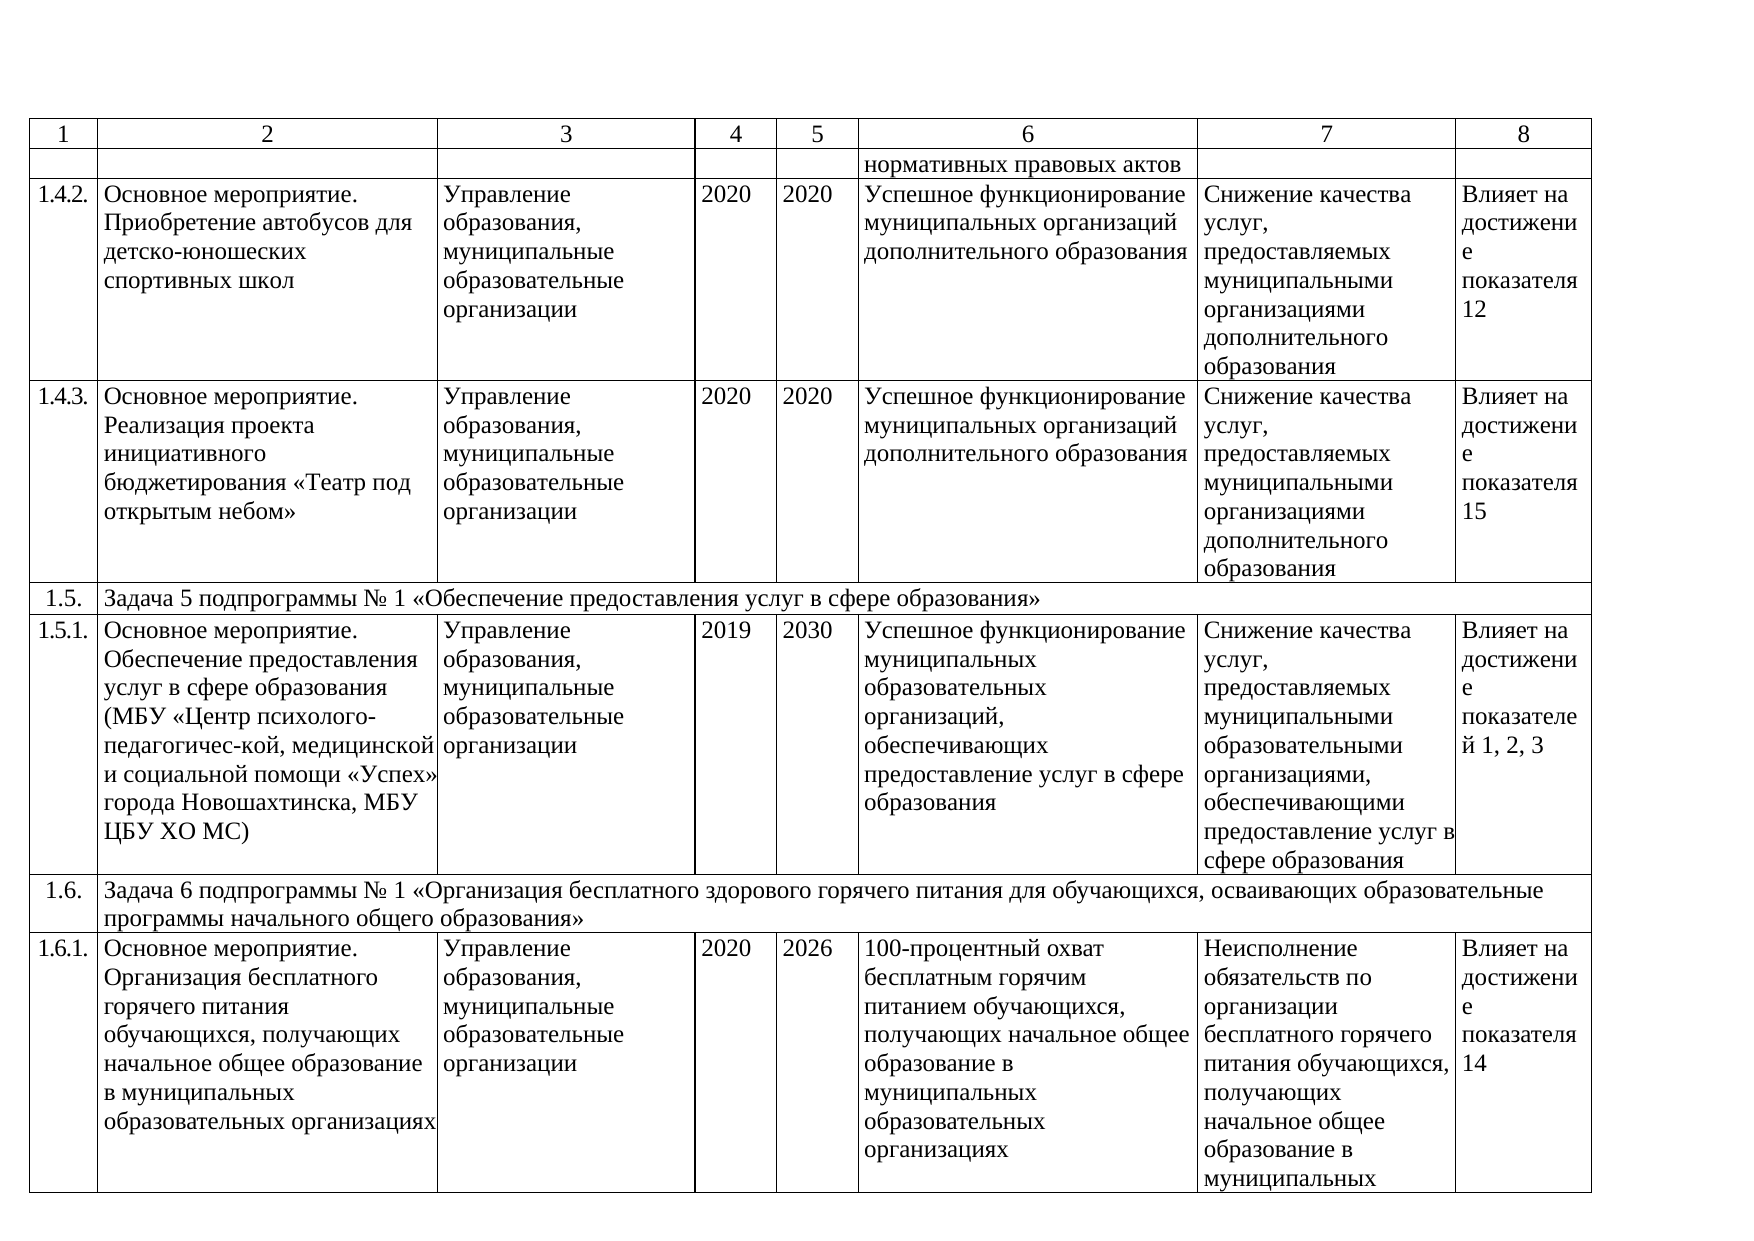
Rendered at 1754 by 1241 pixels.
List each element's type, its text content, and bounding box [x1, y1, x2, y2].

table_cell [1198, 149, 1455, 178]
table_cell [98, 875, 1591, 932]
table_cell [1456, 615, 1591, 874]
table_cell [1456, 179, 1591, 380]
table_header 1 [30, 119, 97, 148]
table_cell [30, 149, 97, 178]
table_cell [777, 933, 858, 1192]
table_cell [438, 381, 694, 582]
table_header 3 [438, 119, 694, 148]
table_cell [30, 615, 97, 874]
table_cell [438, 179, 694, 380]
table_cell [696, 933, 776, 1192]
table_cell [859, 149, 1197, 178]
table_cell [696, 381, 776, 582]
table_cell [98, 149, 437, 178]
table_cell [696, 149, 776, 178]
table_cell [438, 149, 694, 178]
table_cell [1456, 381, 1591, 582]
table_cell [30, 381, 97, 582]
table_header 7 [1198, 119, 1455, 148]
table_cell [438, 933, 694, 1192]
table_header 6 [859, 119, 1197, 148]
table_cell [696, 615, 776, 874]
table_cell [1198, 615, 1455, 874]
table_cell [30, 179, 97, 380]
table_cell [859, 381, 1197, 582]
table_header 5 [777, 119, 858, 148]
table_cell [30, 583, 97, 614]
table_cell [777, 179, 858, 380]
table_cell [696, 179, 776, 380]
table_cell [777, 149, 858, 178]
table_header 2 [98, 119, 437, 148]
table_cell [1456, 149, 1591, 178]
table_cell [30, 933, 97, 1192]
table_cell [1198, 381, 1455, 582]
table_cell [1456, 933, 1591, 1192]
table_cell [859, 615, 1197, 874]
table_header 8 [1456, 119, 1591, 148]
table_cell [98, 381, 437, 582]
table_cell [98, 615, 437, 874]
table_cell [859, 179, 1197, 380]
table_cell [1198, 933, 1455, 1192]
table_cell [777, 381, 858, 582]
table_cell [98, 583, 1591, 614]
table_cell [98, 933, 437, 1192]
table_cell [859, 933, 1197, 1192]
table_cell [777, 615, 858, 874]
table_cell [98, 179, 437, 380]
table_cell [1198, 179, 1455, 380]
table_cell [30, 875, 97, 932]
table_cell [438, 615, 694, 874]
table_header 4 [696, 119, 776, 148]
